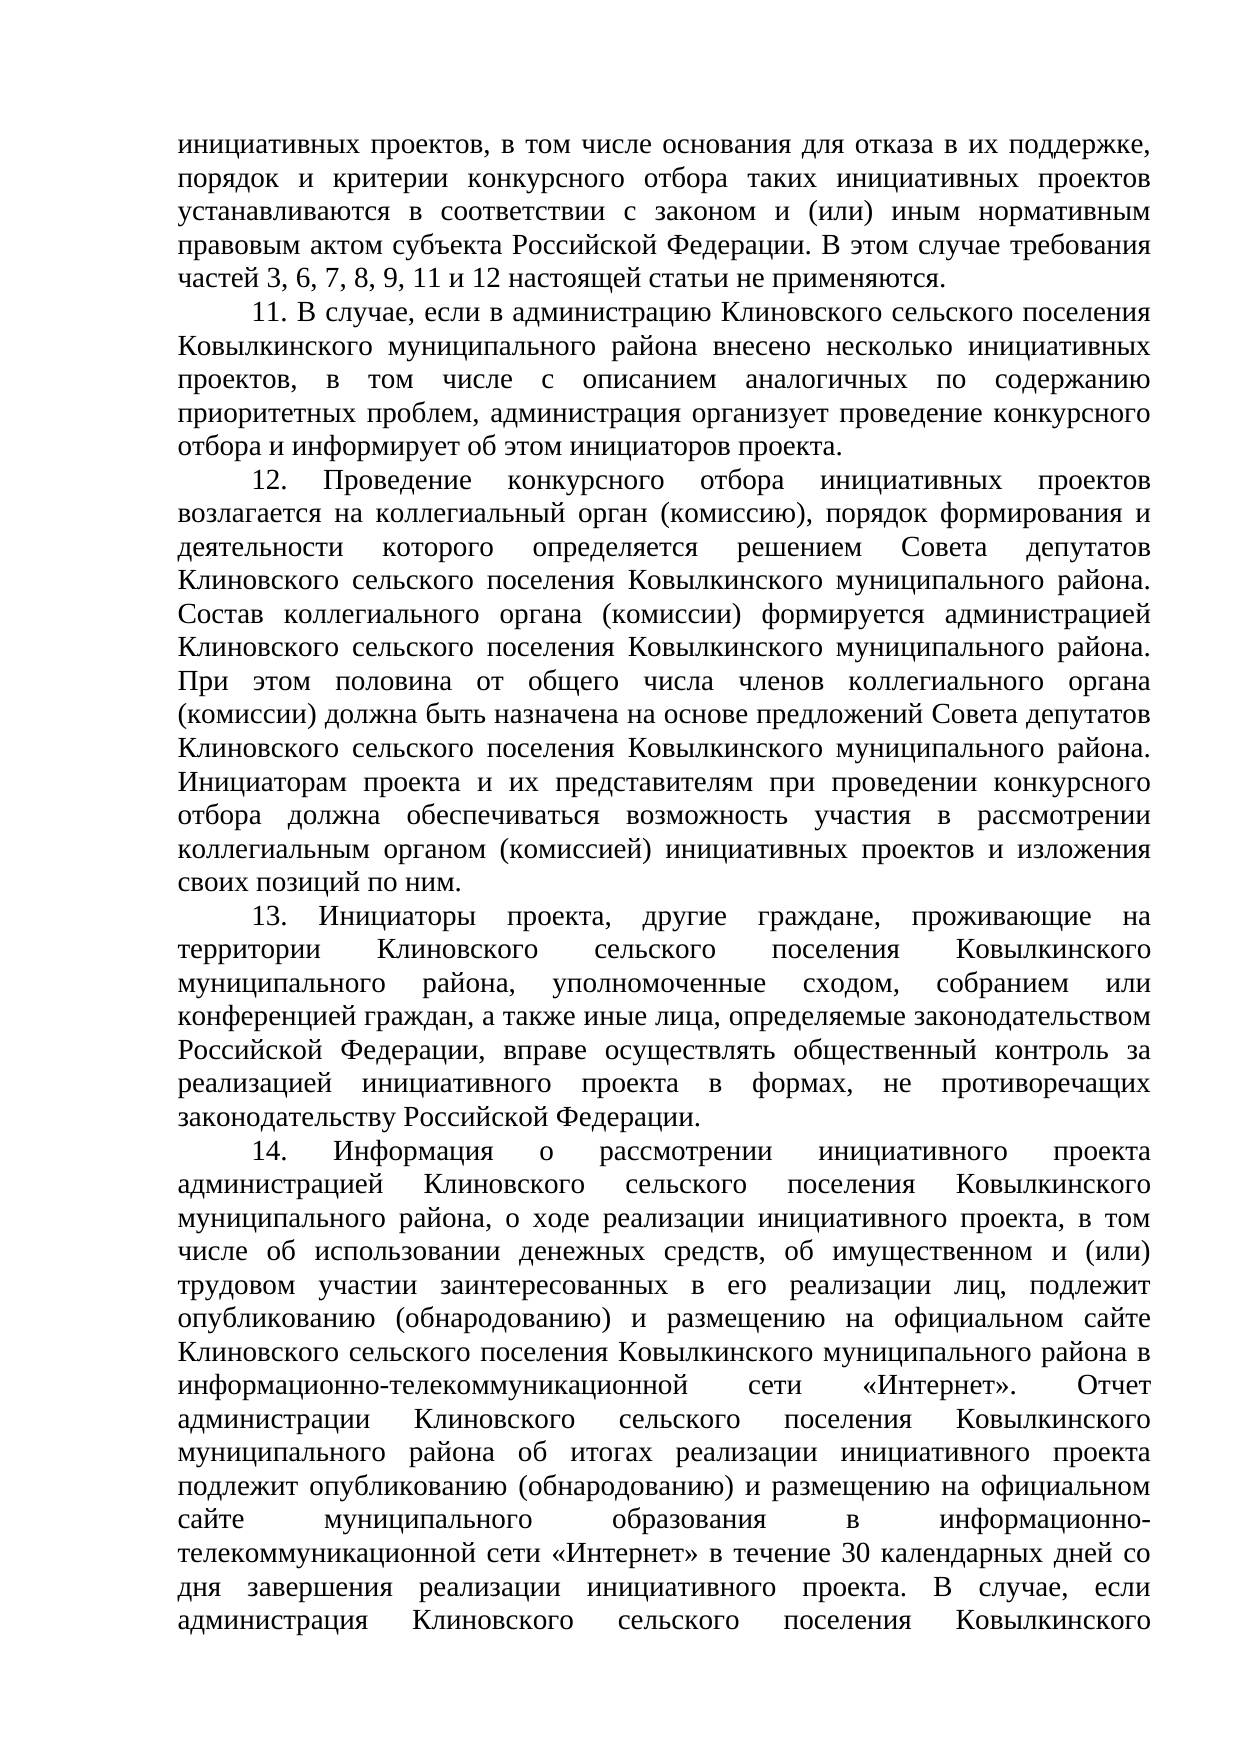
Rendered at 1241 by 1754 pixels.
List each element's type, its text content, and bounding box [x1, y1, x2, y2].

text 13. Инициаторы проекта, другие граждане, проживающие на территории Клиновского сельского поселения Ковылкинского муниципального района, уполномоченные сходом, собранием или конференцией граждан, а также иные лица, определяемые законодательством Российской Федерации, вправе осуществлять общественный контроль за реализацией инициативного проекта в формах, не противоречащих законодательству Российской Федерации. [177, 898, 1152, 1133]
text 11. В случае, если в администрацию Клиновского сельского поселения Ковылкинского муниципального района внесено несколько инициативных проектов, в том числе с описанием аналогичных по содержанию приоритетных проблем, администрация организует проведение конкурсного отбора и информирует об этом инициаторов проекта. [177, 294, 1152, 462]
text 12. Проведение конкурсного отбора инициативных проектов возлагается на коллегиальный орган (комиссию), порядок формирования и деятельности которого определяется решением Совета депутатов Клиновского сельского поселения Ковылкинского муниципального района. Состав коллегиального органа (комиссии) формируется администрацией Клиновского сельского поселения Ковылкинского муниципального района. При этом половина от общего числа членов коллегиального органа (комиссии) должна быть назначена на основе предложений Совета депутатов Клиновского сельского поселения Ковылкинского муниципального района. Инициаторам проекта и их представителям при проведении конкурсного отбора должна обеспечиваться возможность участия в рассмотрении коллегиальным органом (комиссией) инициативных проектов и изложения своих позиций по ним. [177, 462, 1152, 898]
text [177, 1133, 1152, 1636]
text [177, 126, 1152, 294]
